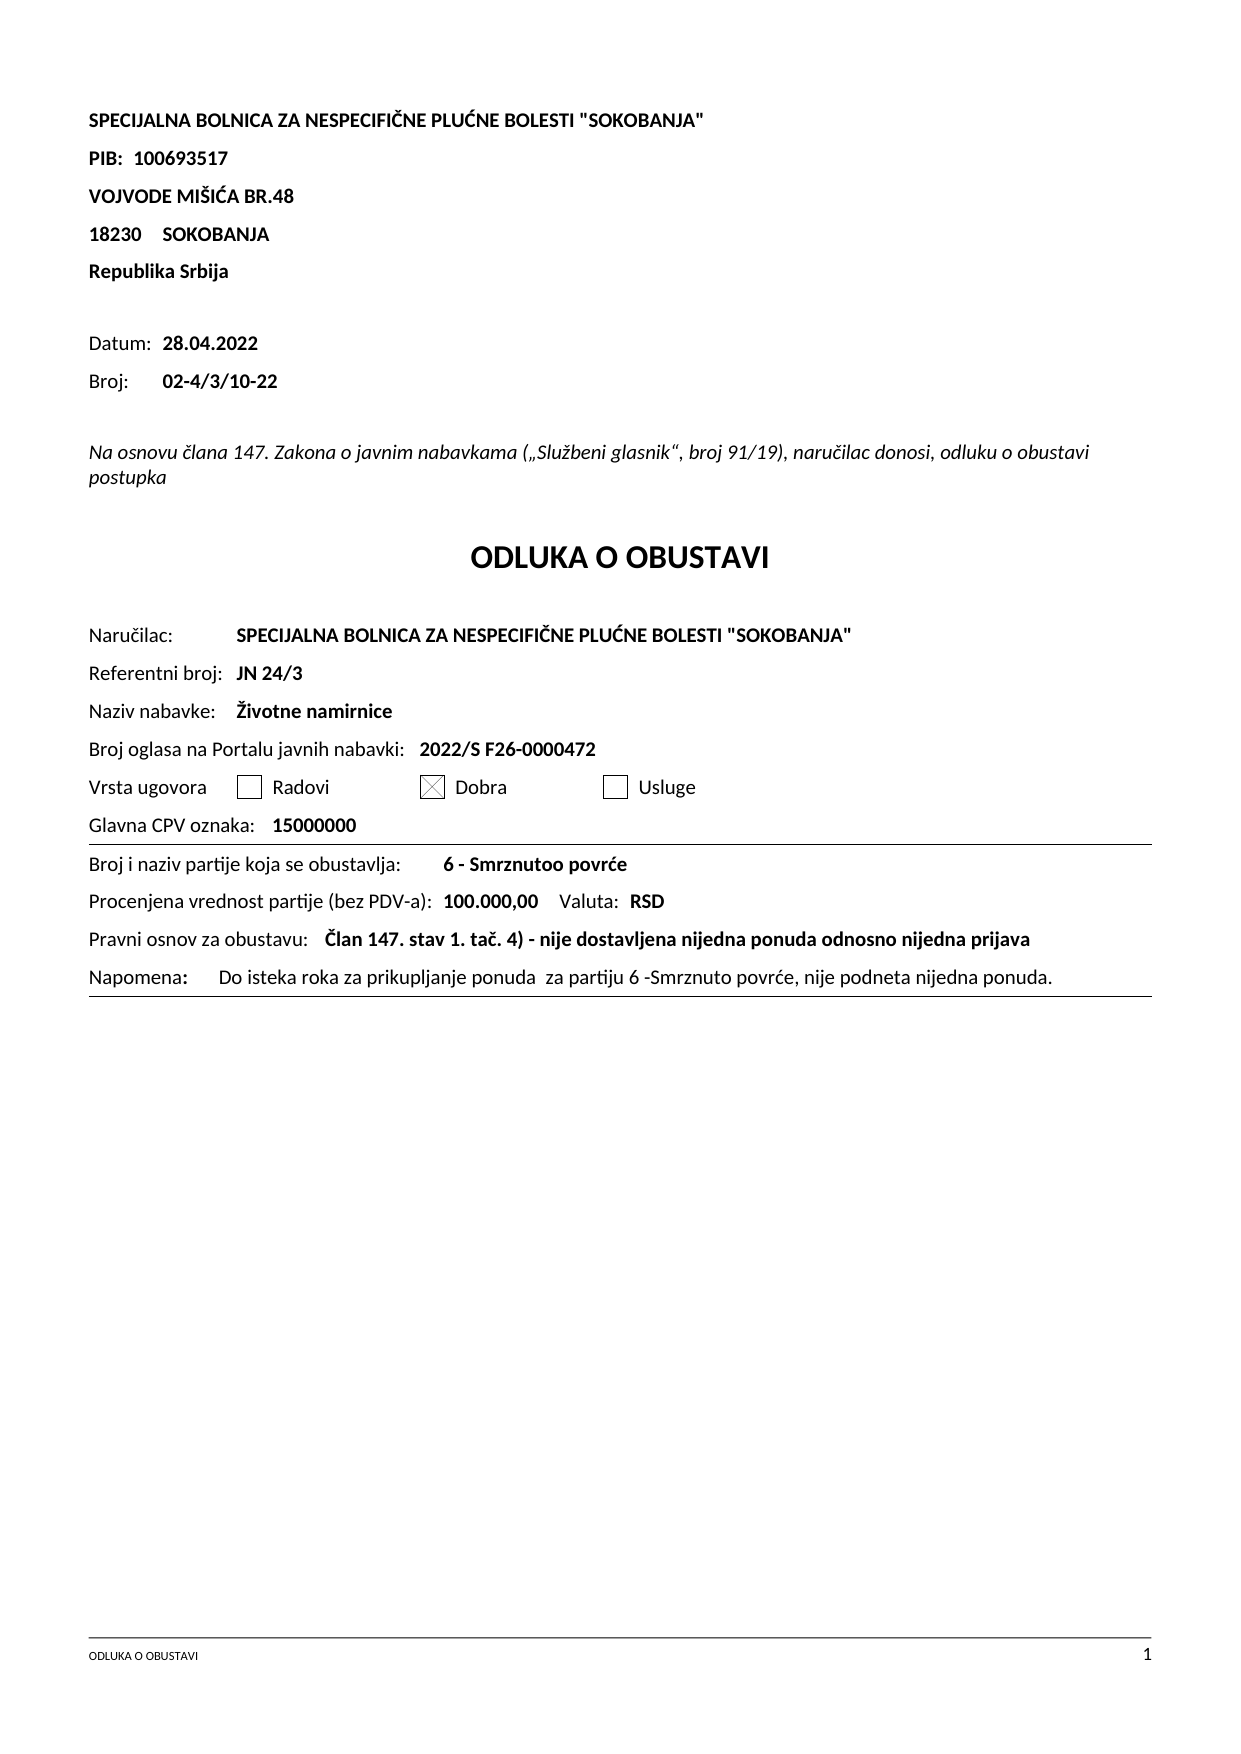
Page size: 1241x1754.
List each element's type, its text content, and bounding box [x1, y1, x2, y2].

text VOJVODE MIŠIĆA BR.48 [89, 183, 1152, 208]
text Naručilac: SPECIJALNA BOLNICA ZA NESPECIFIČNE PLUĆNE BOLESTI "SOKOBANJA" [89, 622, 1152, 648]
text Vrsta ugovora Radovi Dobra Usluge [444, 774, 1152, 799]
text Broj: 02-4/3/10-22 [89, 368, 1152, 393]
text Na osnovu člana 147. Zakona o javnim nabavkama („Službeni glasnik“, broj 91/19), naručilac donosi, odluku o obustavi postupka [89, 439, 1152, 490]
text Broj oglasa na Portalu javnih nabavki: 2022/S F26-0000472 [89, 736, 1152, 761]
text ODLUKA O OBUSTAVI [89, 536, 1152, 576]
text SPECIJALNA BOLNICA ZA NESPECIFIČNE PLUĆNE BOLESTI "SOKOBANJA" [89, 107, 1152, 132]
table_header Broj i naziv partije koja se obustavlja: 6 - Smrznutoo povrće Procenjena vrednost partije (bez PDV-a): 100.000,00 Valuta: RSD Pravni osnov za obustavu: Član 147. stav 1. tač. 4) - nije dostavljena nijedna ponuda odnosno nijedna prijava Napomena: Do isteka roka za prikupljanje ponuda za partiju 6 -Smrznuto povrće, nije podneta nijedna ponuda. [89, 845, 1152, 996]
text Glavna CPV oznaka: 15000000 [89, 812, 1152, 837]
text Datum: 28.04.2022 [89, 330, 1152, 355]
text 18230 SOKOBANJA [89, 221, 1152, 246]
text Vrsta ugovora Radovi Dobra Usluge [89, 774, 420, 799]
text PIB: 100693517 [89, 145, 1152, 170]
text Naziv nabavke: Životne namirnice [89, 698, 1152, 723]
text Referentni broj: JN 24/3 [89, 660, 1152, 686]
text Republika Srbija [89, 259, 1152, 284]
